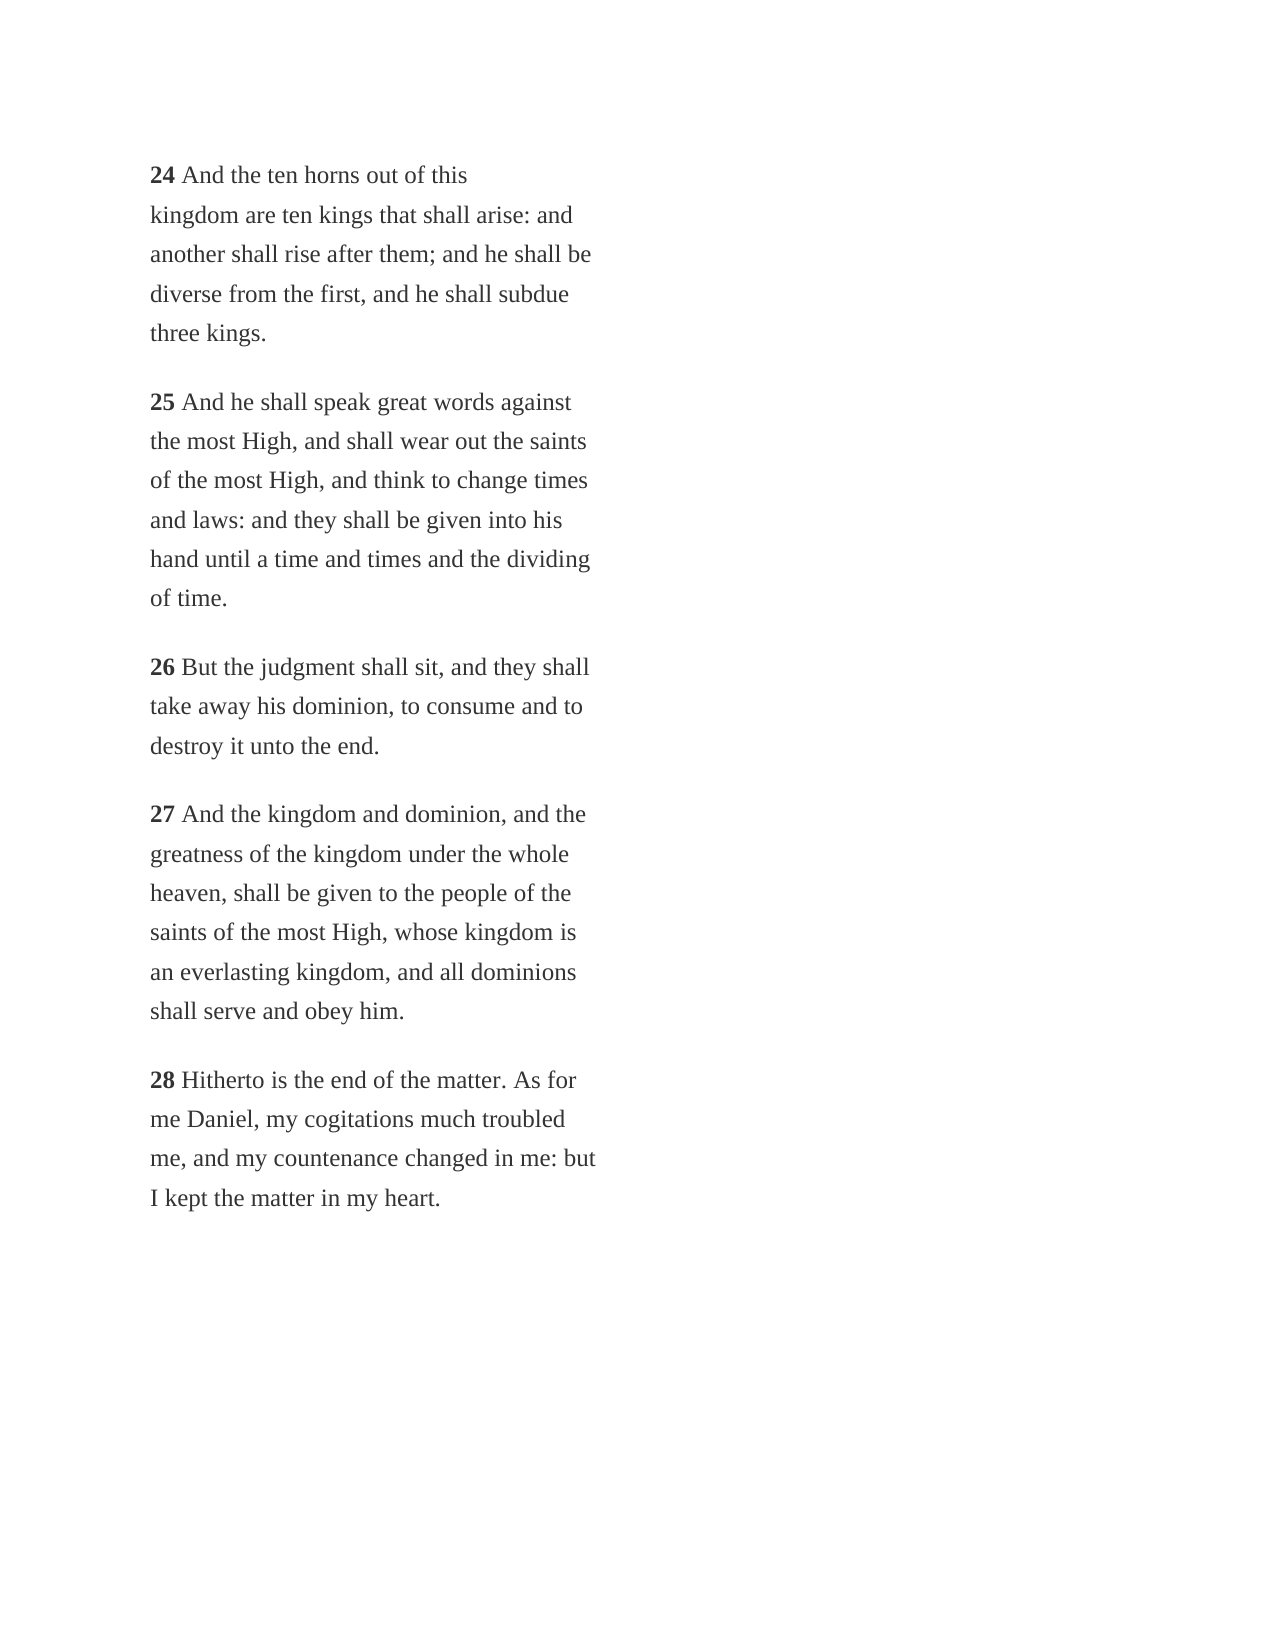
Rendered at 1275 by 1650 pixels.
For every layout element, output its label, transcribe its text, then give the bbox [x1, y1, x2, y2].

text 24 And the ten horns out of this kingdom are ten kings that shall arise: and another shall rise after them; and he shall be diverse from the first, and he shall subdue three kings. [150, 150, 600, 347]
text 25 And he shall speak great words against the most High, and shall wear out the saints of the most High, and think to change times and laws: and they shall be given into his hand until a time and times and the dividing of time. [150, 376, 600, 612]
text 26 But the judgment shall sit, and they shall take away his dominion, to consume and to destroy it unto the end. [150, 641, 600, 759]
text 27 And the kingdom and dominion, and the greatness of the kingdom under the whole heaven, shall be given to the people of the saints of the most High, whose kingdom is an everlasting kingdom, and all dominions shall serve and obey him. [150, 789, 600, 1025]
text 28 Hitherto is the end of the matter. As for me Daniel, my cogitations much troubled me, and my countenance changed in me: but I kept the matter in my heart. [150, 1054, 600, 1212]
